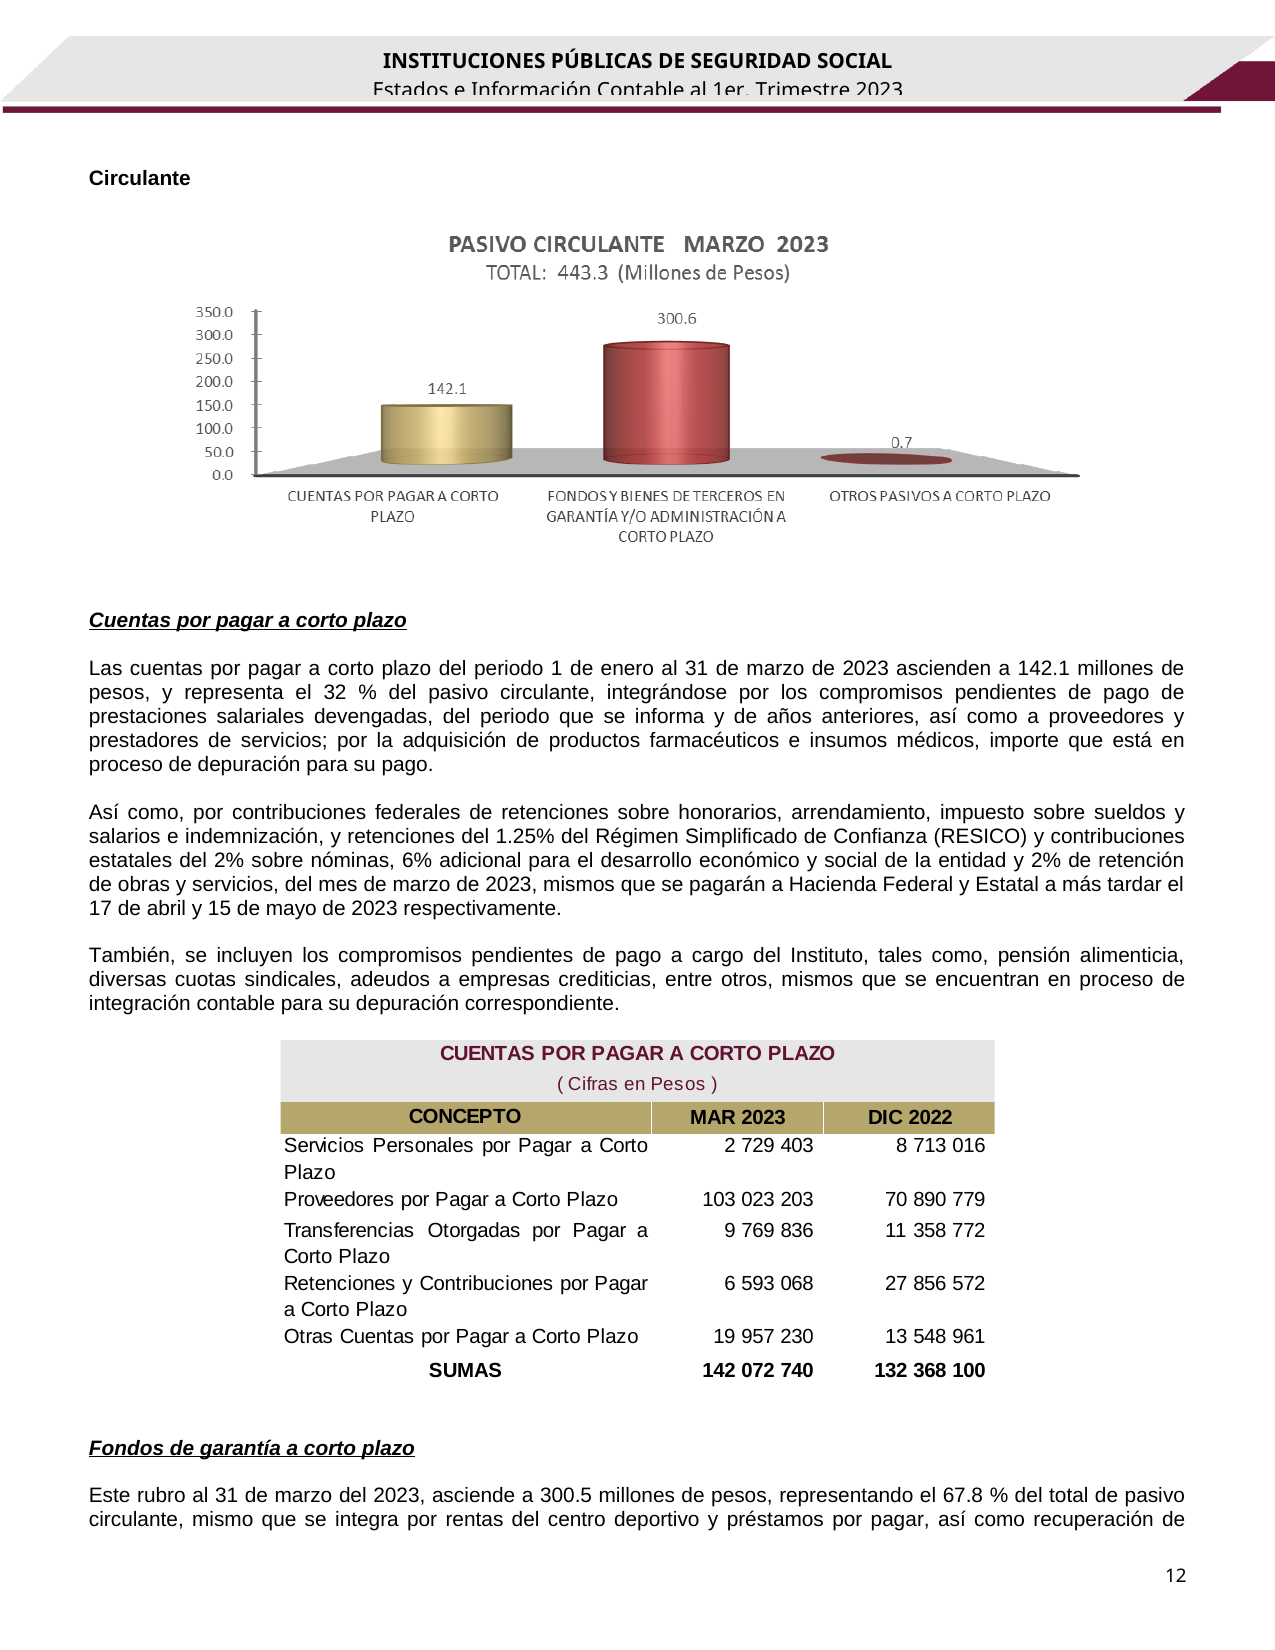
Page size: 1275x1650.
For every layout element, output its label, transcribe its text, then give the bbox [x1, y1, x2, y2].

text Las cuentas por pagar a corto plazo del periodo 1 de enero al 31 de marzo de 2023 ascienden a 142.1 millones de pesos, y representa el 32 % del pasivo circulante, integrándose por los compromisos pendientes de pago de prestaciones salariales devengadas, del periodo que se informa y de años anteriores, así como a proveedores y prestadores de servicios; por la adquisición de productos farmacéuticos e insumos médicos, importe que está en proceso de depuración para su pago. [89, 656, 1186, 776]
text También, se incluyen los compromisos pendientes de pago a cargo del Instituto, tales como, pensión alimenticia, diversas cuotas sindicales, adeudos a empresas crediticias, entre otros, mismos que se encuentran en proceso de integración contable para su depuración correspondiente. [89, 943, 1186, 1015]
text Así como, por contribuciones federales de retenciones sobre honorarios, arrendamiento, impuesto sobre sueldos y salarios e indemnización, y retenciones del 1.25% del Régimen Simplificado de Confianza (RESICO) y contribuciones estatales del 2% sobre nóminas, 6% adicional para el desarrollo económico y social de la entidad y 2% de retención de obras y servicios, del mes de marzo de 2023, mismos que se pagarán a Hacienda Federal y Estatal a más tardar el 17 de abril y 15 de mayo de 2023 respectivamente. [89, 799, 1186, 919]
picture [0, 36, 1275, 113]
text Circulante [89, 166, 1186, 190]
text Cuentas por pagar a corto plazo [89, 608, 1186, 632]
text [89, 1483, 1186, 1531]
picture [165, 213, 1110, 560]
text Fondos de garantía a corto plazo [89, 1435, 1186, 1459]
